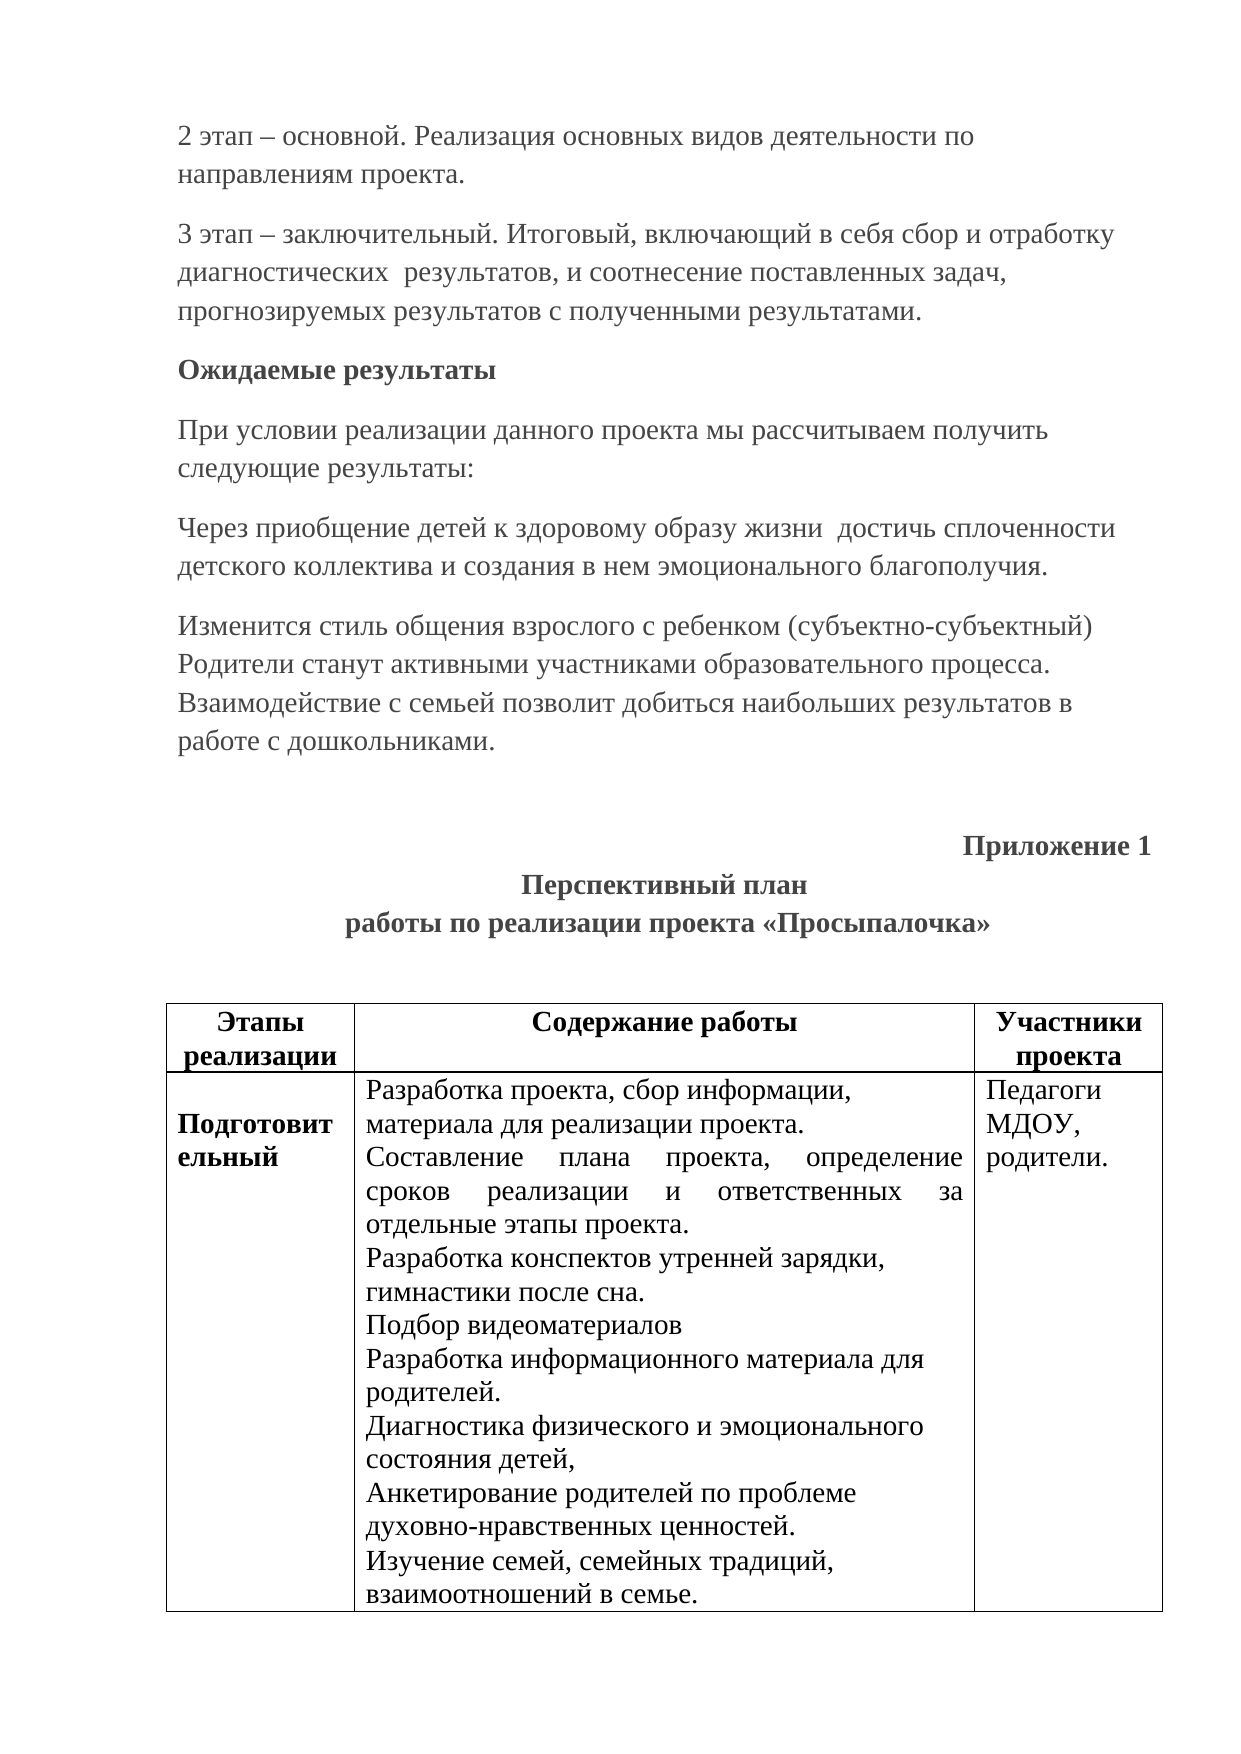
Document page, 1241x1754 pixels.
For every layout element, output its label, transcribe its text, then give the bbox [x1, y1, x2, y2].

table_cell Педагоги МДОУ, родители. [975, 1073, 1162, 1611]
text Перспективный план [177, 867, 1152, 900]
table_cell Подготовительный [167, 1073, 354, 1611]
text Ожидаемые результаты [177, 352, 1152, 386]
text Через приобщение детей к здоровому образу жизни достичь сплоченности детского коллектива и создания в нем эмоционального благополучия. [177, 510, 1152, 582]
table_cell Разработка проекта, сбор информации, материала для реализации проекта. Составление плана проекта, определение сроков реализации и ответственных за отдельные этапы проекта. Разработка конспектов утренней зарядки, гимнастики после сна. Подбор видеоматериалов Разработка информационного материала для родителей. Диагностика физического и эмоционального состояния детей, Анкетирование родителей по проблеме духовно-нравственных ценностей. Изучение семей, семейных традиций, взаимоотношений в семье. [355, 1073, 974, 1611]
table_header Участники проекта [975, 1004, 1162, 1071]
text работы по реализации проекта «Просыпалочка» [177, 905, 1152, 939]
text Приложение 1 [177, 828, 1152, 862]
table_header Содержание работы [355, 1004, 974, 1071]
table_header Этапы реализации [167, 1004, 354, 1071]
text 2 этап – основной. Реализация основных видов деятельности по направлениям проекта. [177, 118, 1152, 190]
text 3 этап – заключительный. Итоговый, включающий в себя сбор и отработку диагностических результатов, и соотнесение поставленных задач, прогнозируемых результатов с полученными результатами. [177, 216, 1152, 327]
text Изменится стиль общения взрослого с ребенком (субъектно-субъектный) Родители станут активными участниками образовательного процесса. Взаимодействие с семьей позволит добиться наибольших результатов в работе с дошкольниками. [177, 608, 1152, 757]
text При условии реализации данного проекта мы рассчитываем получить следующие результаты: [177, 412, 1152, 484]
